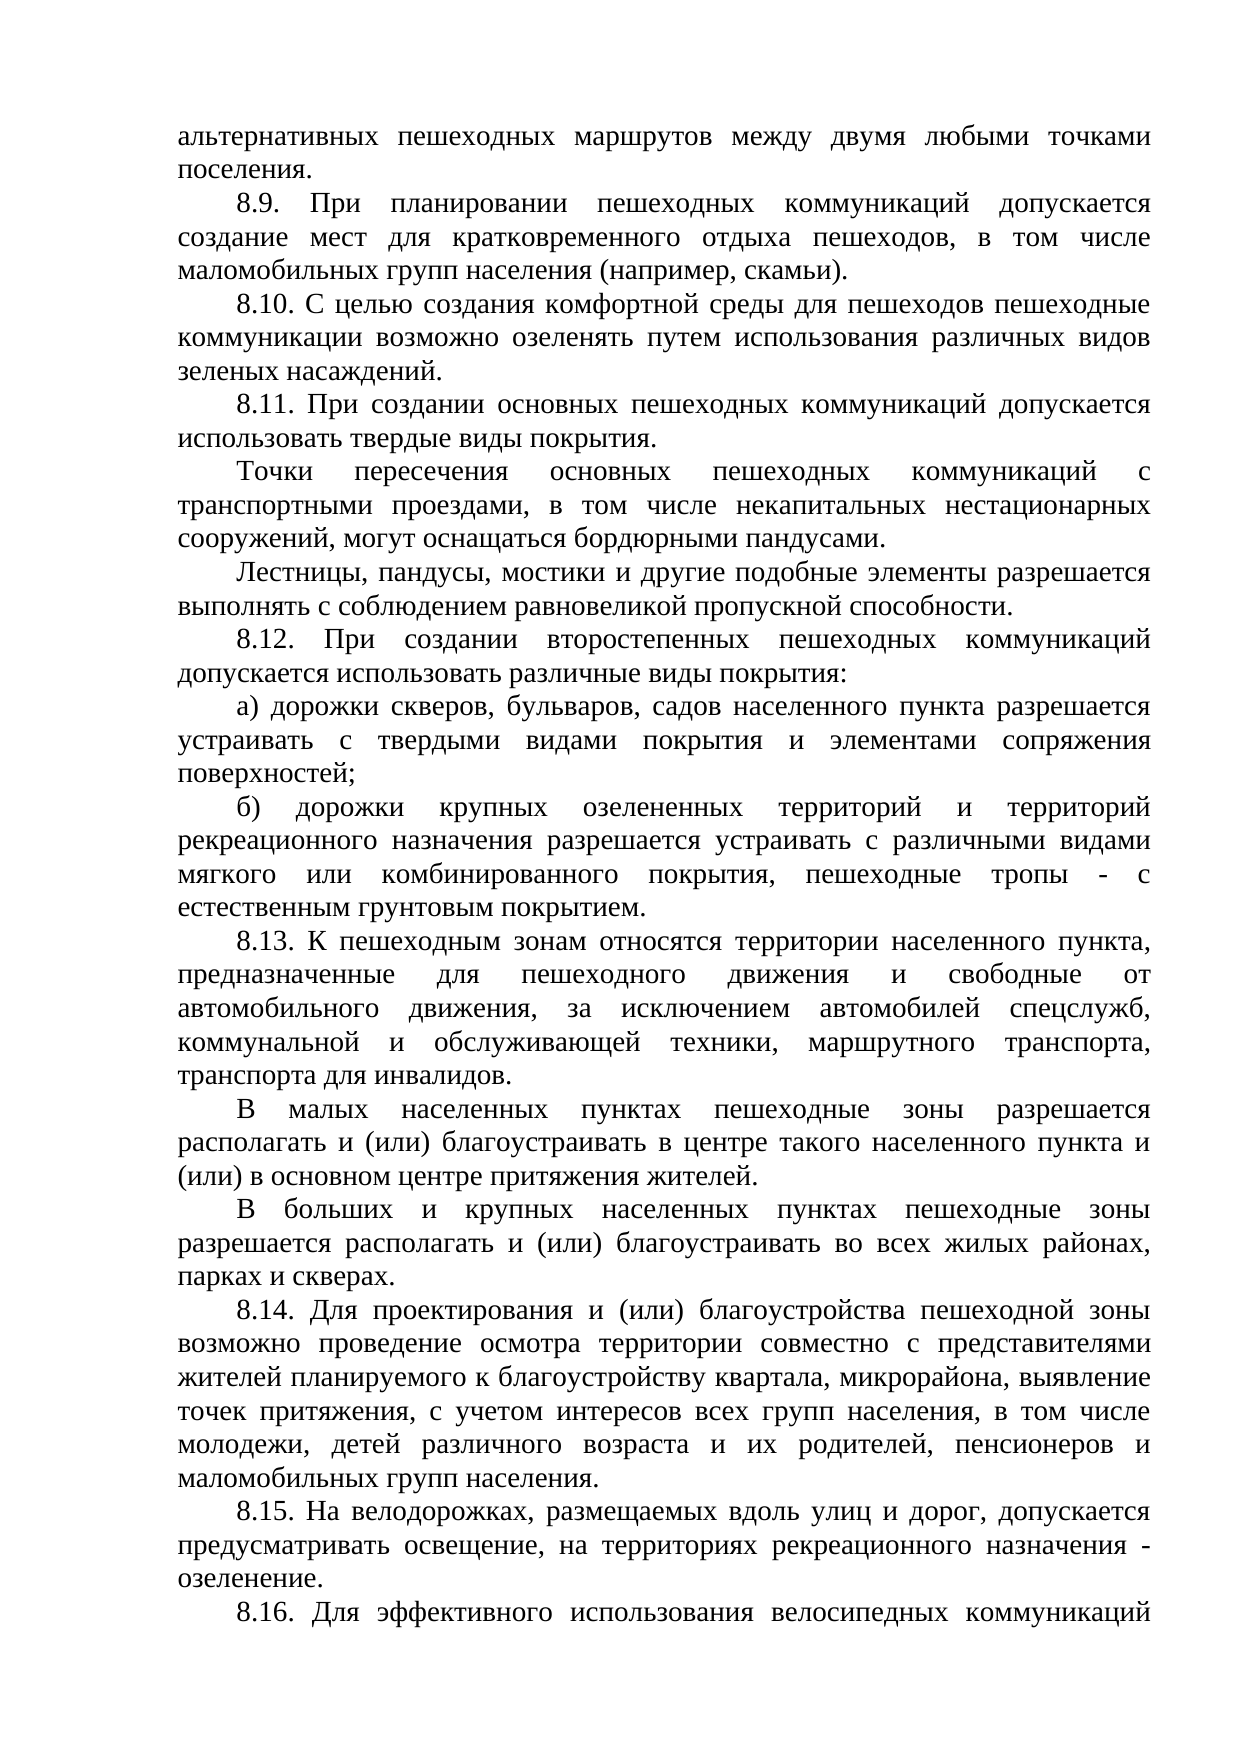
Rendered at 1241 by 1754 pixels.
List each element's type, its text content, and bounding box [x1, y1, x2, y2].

text 8.11. При создании основных пешеходных коммуникаций допускается использовать твердые виды покрытия. [177, 386, 1152, 453]
text 8.12. При создании второстепенных пешеходных коммуникаций допускается использовать различные виды покрытия: [177, 621, 1152, 688]
text а) дорожки скверов, бульваров, садов населенного пункта разрешается устраивать с твердыми видами покрытия и элементами сопряжения поверхностей; [177, 688, 1152, 789]
text Лестницы, пандусы, мостики и другие подобные элементы разрешается выполнять с соблюдением равновеликой пропускной способности. [177, 554, 1152, 621]
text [177, 1594, 1152, 1627]
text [177, 118, 1152, 185]
text 8.10. С целью создания комфортной среды для пешеходов пешеходные коммуникации возможно озеленять путем использования различных видов зеленых насаждений. [177, 286, 1152, 386]
text 8.15. На велодорожках, размещаемых вдоль улиц и дорог, допускается предусматривать освещение, на территориях рекреационного назначения - озеленение. [177, 1493, 1152, 1594]
text 8.9. При планировании пешеходных коммуникаций допускается создание мест для кратковременного отдыха пешеходов, в том числе маломобильных групп населения (например, скамьи). [177, 185, 1152, 286]
text б) дорожки крупных озелененных территорий и территорий рекреационного назначения разрешается устраивать с различными видами мягкого или комбинированного покрытия, пешеходные тропы - с естественным грунтовым покрытием. [177, 789, 1152, 923]
text 8.13. К пешеходным зонам относятся территории населенного пункта, предназначенные для пешеходного движения и свободные от автомобильного движения, за исключением автомобилей спецслужб, коммунальной и обслуживающей техники, маршрутного транспорта, транспорта для инвалидов. [177, 923, 1152, 1091]
text В малых населенных пунктах пешеходные зоны разрешается располагать и (или) благоустраивать в центре такого населенного пункта и (или) в основном центре притяжения жителей. [177, 1091, 1152, 1191]
text В больших и крупных населенных пунктах пешеходные зоны разрешается располагать и (или) благоустраивать во всех жилых районах, парках и скверах. [177, 1191, 1152, 1292]
text Точки пересечения основных пешеходных коммуникаций с транспортными проездами, в том числе некапитальных нестационарных сооружений, могут оснащаться бордюрными пандусами. [177, 453, 1152, 554]
text 8.14. Для проектирования и (или) благоустройства пешеходной зоны возможно проведение осмотра территории совместно с представителями жителей планируемого к благоустройству квартала, микрорайона, выявление точек притяжения, с учетом интересов всех групп населения, в том числе молодежи, детей различного возраста и их родителей, пенсионеров и маломобильных групп населения. [177, 1292, 1152, 1493]
